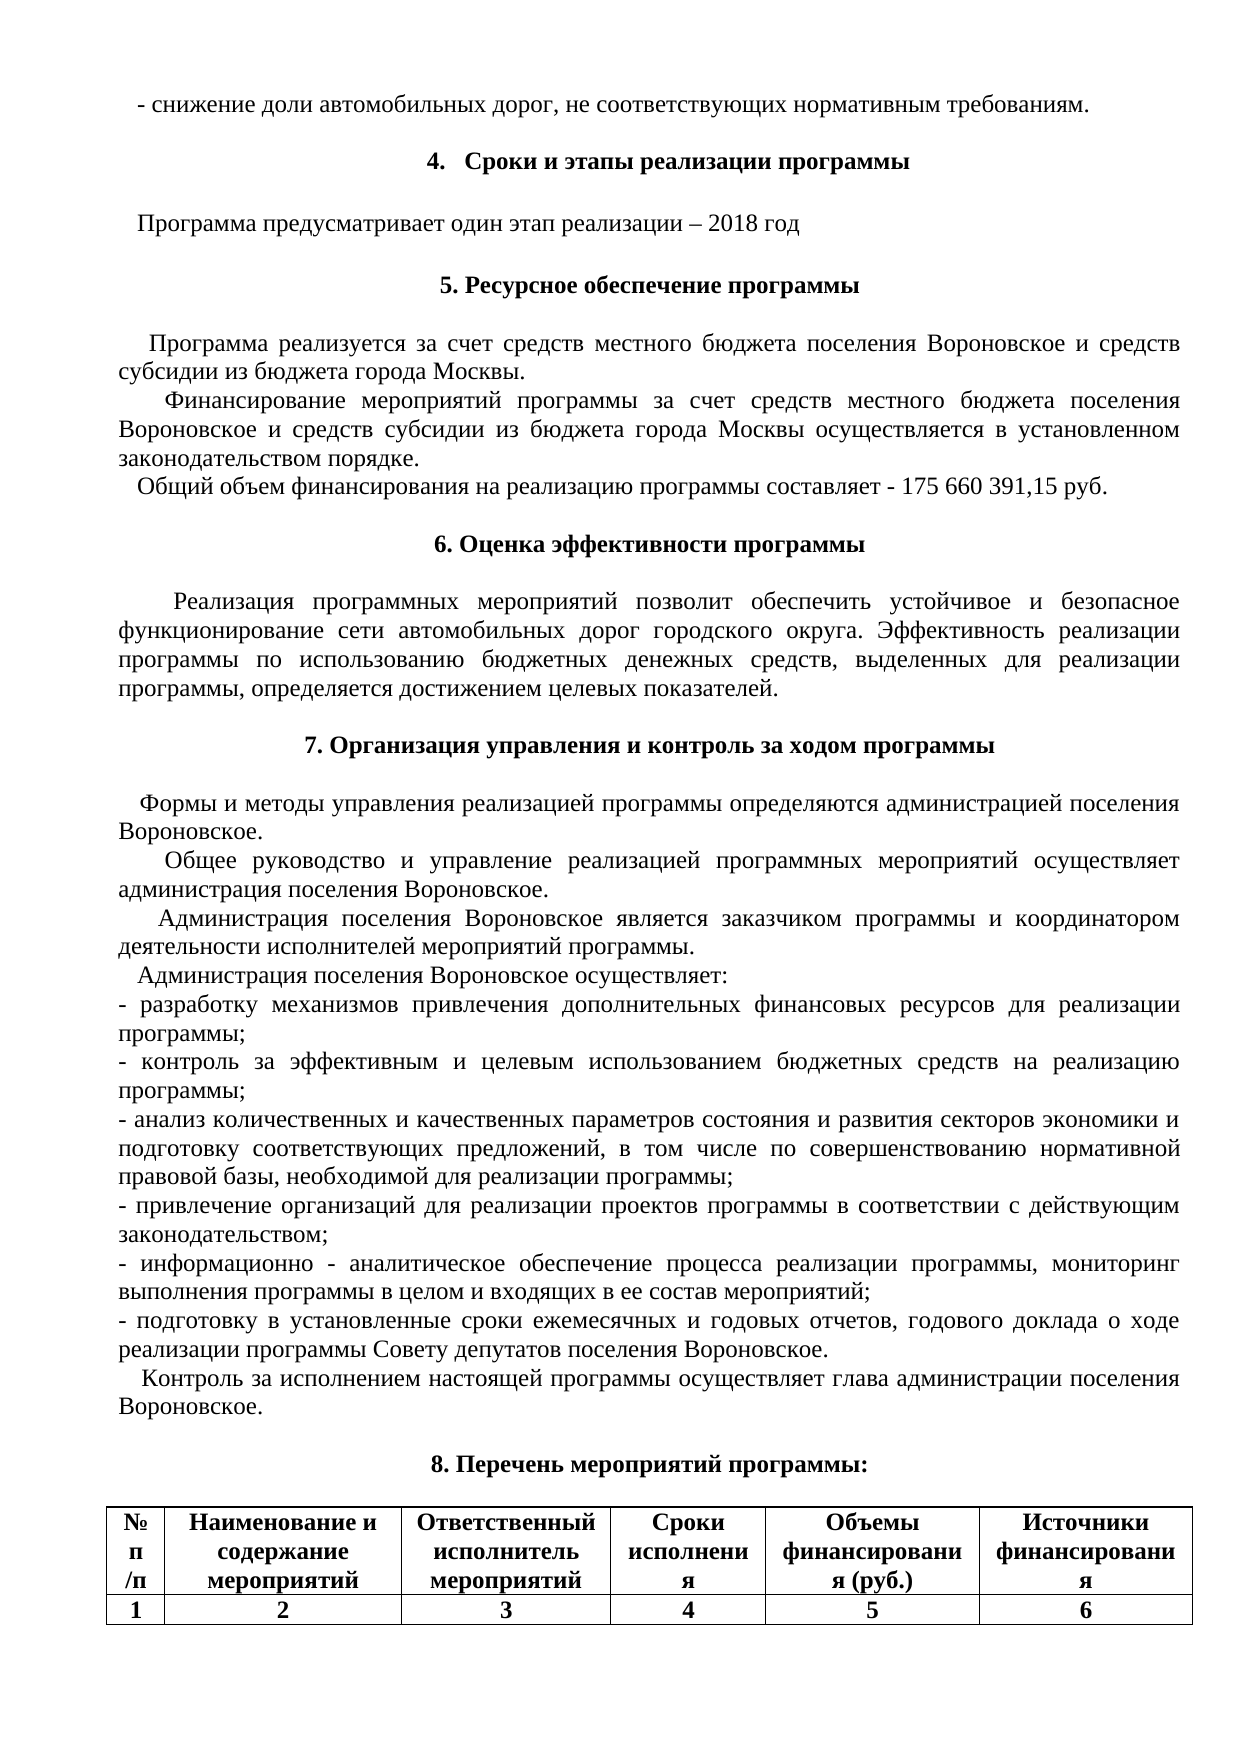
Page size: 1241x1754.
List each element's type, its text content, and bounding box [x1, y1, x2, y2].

text Реализация программных мероприятий позволит обеспечить устойчивое и безопасное функционирование сети автомобильных дорог городского округа. Эффективность реализации программы по использованию бюджетных денежных средств, выделенных для реализации программы, определяется достижением целевых показателей. [118, 586, 1181, 701]
table_cell 6 [980, 1595, 1192, 1623]
table_cell 1 [107, 1595, 164, 1623]
table_header Объемы финансирования (руб.) [766, 1508, 979, 1594]
table_cell 3 [402, 1595, 610, 1623]
table_cell 4 [611, 1595, 765, 1623]
table_header Источники финансирования [980, 1508, 1192, 1594]
text - информационно - аналитическое обеспечение процесса реализации программы, мониторинг выполнения программы в целом и входящих в ее состав мероприятий; [118, 1248, 1181, 1305]
table_cell 5 [766, 1595, 979, 1623]
text - снижение доли автомобильных дорог, не соответствующих нормативным требованиям. [118, 89, 1181, 117]
text Программа реализуется за счет средств местного бюджета поселения Вороновское и средств субсидии из бюджета города Москвы. [118, 328, 1181, 385]
table_header Сроки исполнения [611, 1508, 765, 1594]
text Общий объем финансирования на реализацию программы составляет - 175 660 391,15 руб. [118, 471, 1181, 500]
text Администрация поселения Вороновское осуществляет: [118, 960, 1181, 989]
text - контроль за эффективным и целевым использованием бюджетных средств на реализацию программы; [118, 1046, 1181, 1104]
table_header Наименование и содержание мероприятий [165, 1508, 401, 1594]
text Администрация поселения Вороновское является заказчиком программы и координатором деятельности исполнителей мероприятий программы. [118, 903, 1181, 960]
text Формы и методы управления реализацией программы определяются администрацией поселения Вороновское. [118, 788, 1181, 845]
text - привлечение организаций для реализации проектов программы в соответствии с действующим законодательством; [118, 1190, 1181, 1248]
text Общее руководство и управление реализацией программных мероприятий осуществляет администрация поселения Вороновское. [118, 845, 1181, 903]
text - разработку механизмов привлечения дополнительных финансовых ресурсов для реализации программы; [118, 989, 1181, 1046]
table_header Ответственный исполнитель мероприятий [402, 1508, 610, 1594]
list Сроки и этапы реализации программы [156, 146, 1181, 175]
text Контроль за исполнением настоящей программы осуществляет глава администрации поселения Вороновское. [118, 1363, 1181, 1420]
text 5. Ресурсное обеспечение программы [118, 270, 1181, 299]
text Программа предусматривает один этап реализации – 2018 год [118, 208, 1181, 237]
text 6. Оценка эффективности программы [118, 529, 1181, 558]
text 7. Организация управления и контроль за ходом программы [118, 730, 1181, 759]
table_cell 2 [165, 1595, 401, 1623]
text Финансирование мероприятий программы за счет средств местного бюджета поселения Вороновское и средств субсидии из бюджета города Москвы осуществляется в установленном законодательством порядке. [118, 385, 1181, 471]
text - подготовку в установленные сроки ежемесячных и годовых отчетов, годового доклада о ходе реализации программы Совету депутатов поселения Вороновское. [118, 1305, 1181, 1363]
table_header № п/п [107, 1508, 164, 1594]
text - анализ количественных и качественных параметров состояния и развития секторов экономики и подготовку соответствующих предложений, в том числе по совершенствованию нормативной правовой базы, необходимой для реализации программы; [118, 1104, 1181, 1190]
text 8. Перечень мероприятий программы: [118, 1449, 1181, 1478]
